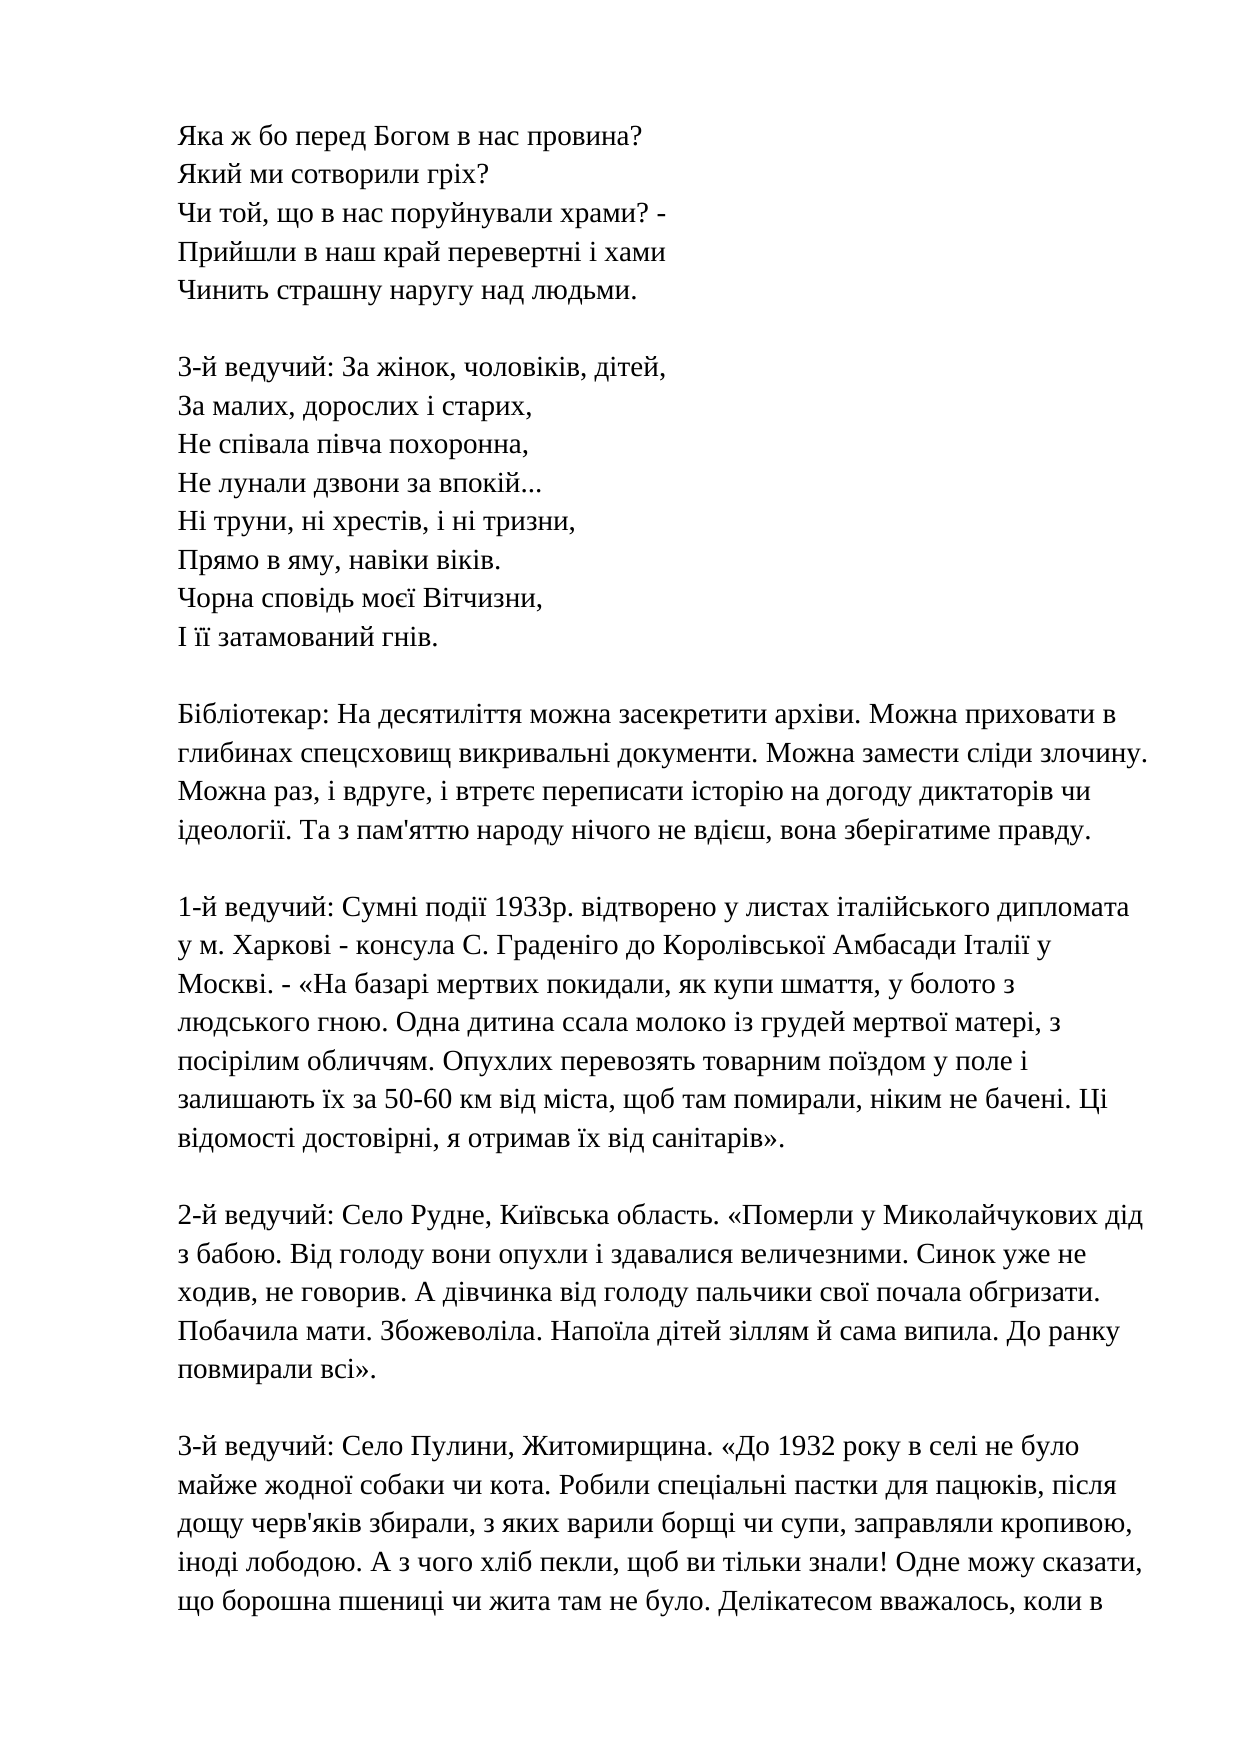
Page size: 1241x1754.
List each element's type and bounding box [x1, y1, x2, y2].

text [177, 118, 1152, 1616]
